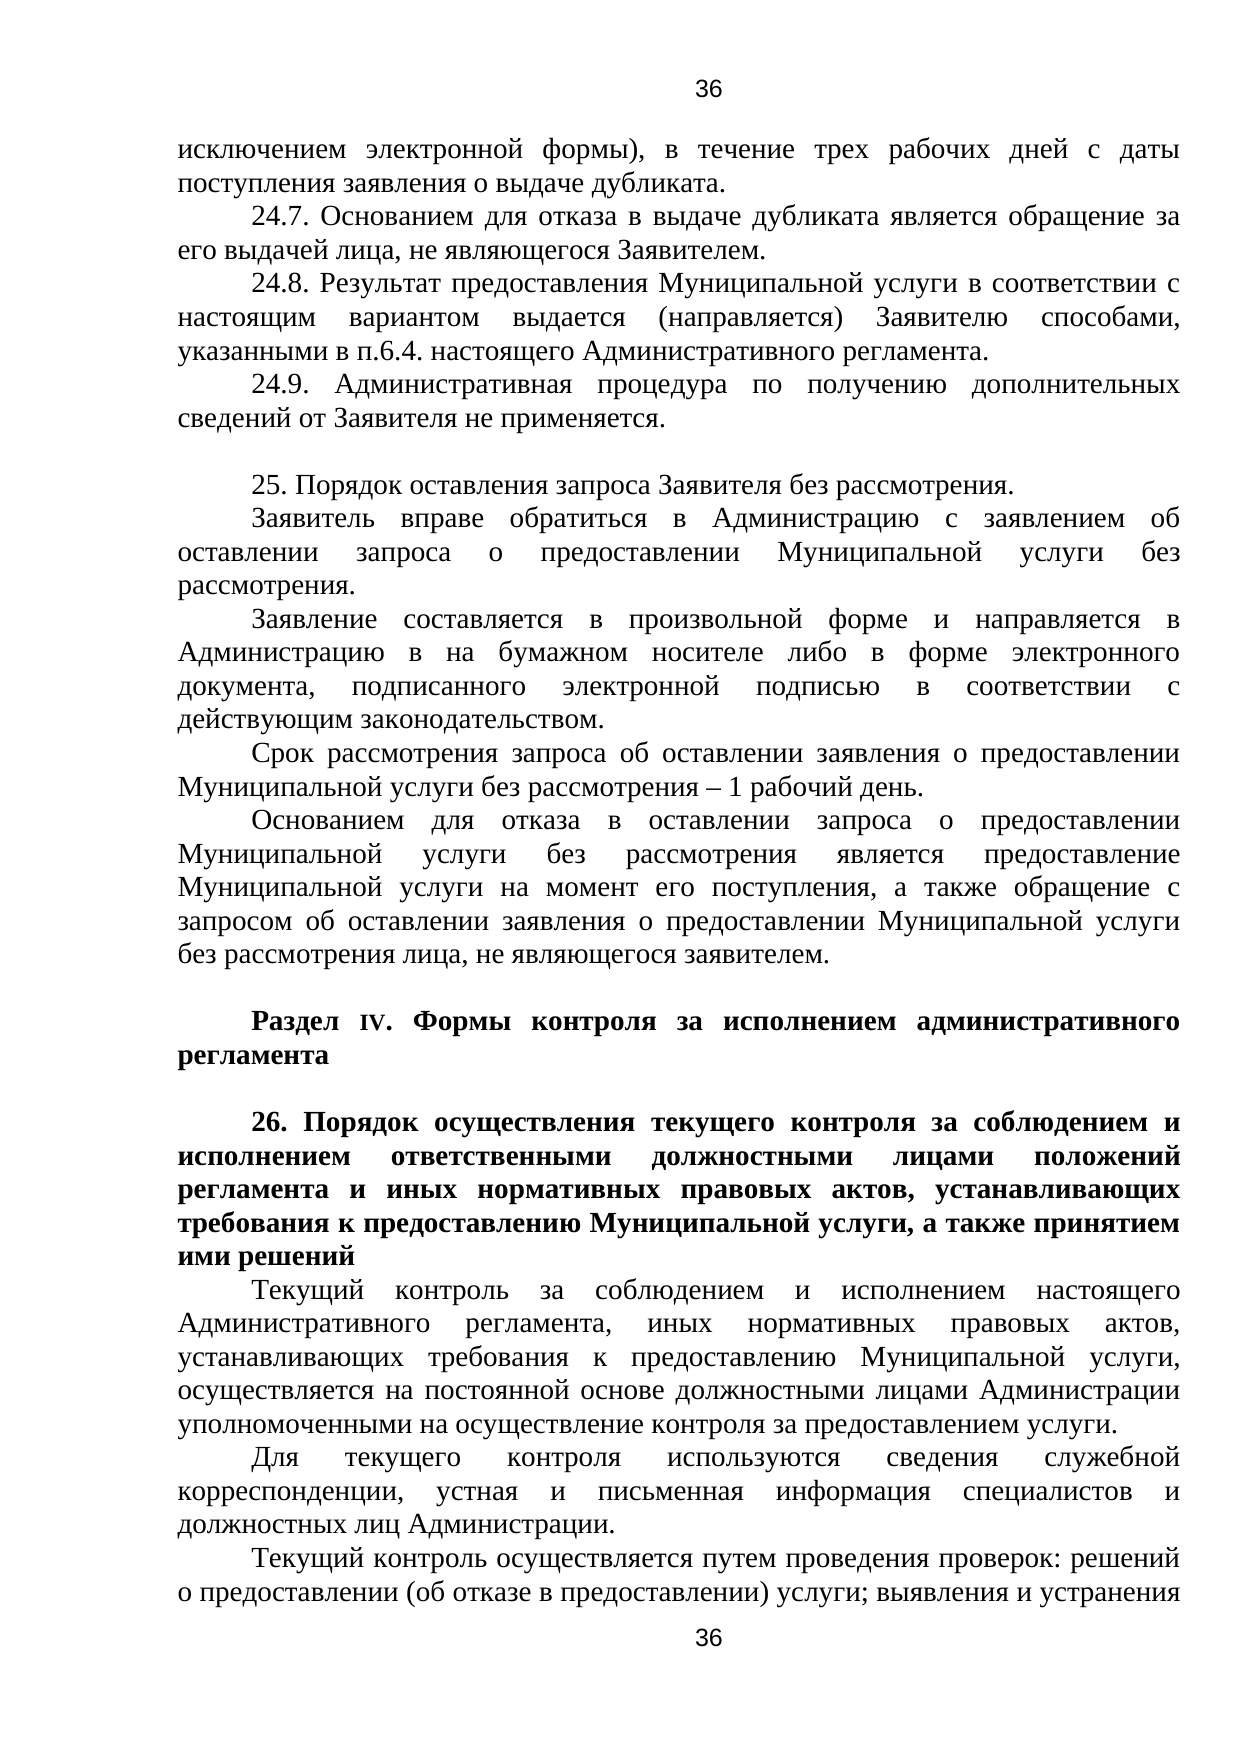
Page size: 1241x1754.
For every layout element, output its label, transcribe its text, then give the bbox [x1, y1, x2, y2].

text 24.9. Административная процедура по получению дополнительных сведений от Заявителя не применяется. [177, 366, 1181, 433]
text Раздел iv. Формы контроля за исполнением административного регламента [177, 1003, 1181, 1071]
text Срок рассмотрения запроса об оставлении заявления о предоставлении Муниципальной услуги без рассмотрения – 1 рабочий день. [177, 735, 1181, 802]
text 24.7. Основанием для отказа в выдаче дубликата является обращение за его выдачей лица, не являющегося Заявителем. [177, 198, 1181, 266]
text Заявитель вправе обратиться в Администрацию с заявлением об оставлении запроса о предоставлении Муниципальной услуги без рассмотрения. [177, 500, 1181, 601]
text 24.8. Результат предоставления Муниципальной услуги в соответствии с настоящим вариантом выдается (направляется) Заявителю способами, указанными в п.6.4. настоящего Административного регламента. [177, 266, 1181, 366]
text Для текущего контроля используются сведения служебной корреспонденции, устная и письменная информация специалистов и должностных лиц Администрации. [177, 1439, 1181, 1540]
text Текущий контроль за соблюдением и исполнением настоящего Административного регламента, иных нормативных правовых актов, устанавливающих требования к предоставлению Муниципальной услуги, осуществляется на постоянной основе должностными лицами Администрации уполномоченными на осуществление контроля за предоставлением услуги. [177, 1272, 1181, 1439]
text 25. Порядок оставления запроса Заявителя без рассмотрения. [177, 467, 1181, 500]
text 26. Порядок осуществления текущего контроля за соблюдением и исполнением ответственными должностными лицами положений регламента и иных нормативных правовых актов, устанавливающих требования к предоставлению Муниципальной услуги, а также принятием ими решений [177, 1104, 1181, 1272]
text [177, 1540, 1181, 1607]
text Основанием для отказа в оставлении запроса о предоставлении Муниципальной услуги без рассмотрения является предоставление Муниципальной услуги на момент его поступления, а также обращение с запросом об оставлении заявления о предоставлении Муниципальной услуги без рассмотрения лица, не являющегося заявителем. [177, 802, 1181, 970]
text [177, 131, 1181, 198]
text Заявление составляется в произвольной форме и направляется в Администрацию в на бумажном носителе либо в форме электронного документа, подписанного электронной подписью в соответствии с действующим законодательством. [177, 601, 1181, 735]
